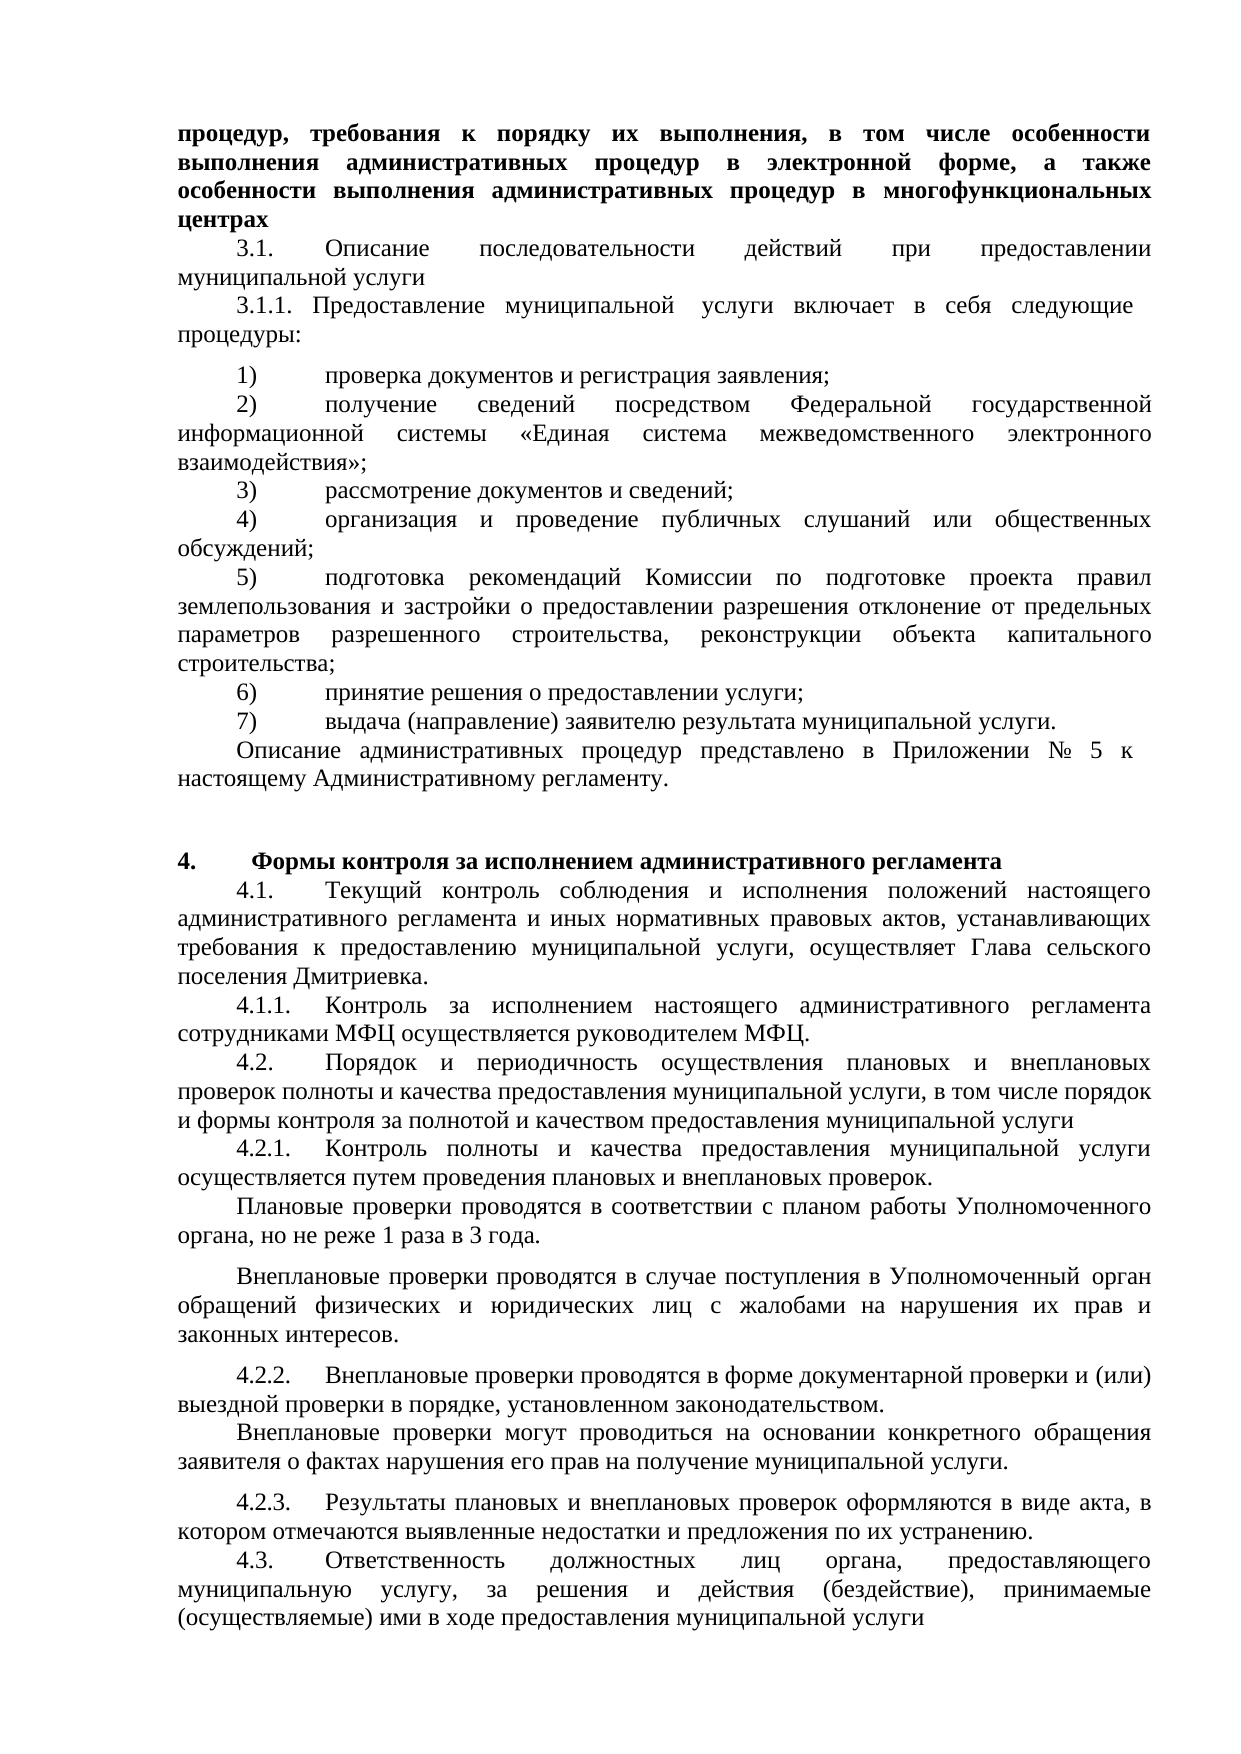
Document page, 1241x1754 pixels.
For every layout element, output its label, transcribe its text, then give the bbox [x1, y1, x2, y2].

list Текущий контроль соблюдения и исполнения положений настоящего административного регламента и иных нормативных правовых актов, устанавливающих требования к предоставлению муниципальной услуги, осуществляет Глава сельского поселения Дмитриевка. [177, 875, 1151, 990]
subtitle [177, 118, 1151, 233]
text Описание административных процедур представлено в Приложении № 5 к настоящему Административному регламенту. [177, 735, 1134, 792]
text Внеплановые проверки могут проводиться на основании конкретного обращения заявителя о фактах нарушения его прав на получение муниципальной услуги. [177, 1417, 1151, 1475]
list выдача (направление) заявителю результата муниципальной услуги. [177, 706, 1152, 735]
list подготовка рекомендаций Комиссии по подготовке проекта правил землепользования и застройки о предоставлении разрешения отклонение от предельных параметров разрешенного строительства, реконструкции объекта капитального строительства; [177, 562, 1152, 677]
list Ответственность должностных лиц органа, предоставляющего муниципальную услугу, за решения и действия (бездействие), принимаемые (осуществляемые) ими в ходе предоставления муниципальной услуги [177, 1545, 1151, 1631]
list Порядок и периодичность осуществления плановых и внеплановых проверок полноты и качества предоставления муниципальной услуги, в том числе порядок и формы контроля за полнотой и качеством предоставления муниципальной услуги [177, 1047, 1151, 1133]
list рассмотрение документов и сведений; [177, 476, 1152, 504]
list Контроль полноты и качества предоставления муниципальной услуги осуществляется путем проведения плановых и внеплановых проверок. [177, 1133, 1151, 1191]
list Результаты плановых и внеплановых проверок оформляются в виде акта, в котором отмечаются выявленные недостатки и предложения по их устранению. [177, 1487, 1151, 1545]
list Контроль за исполнением настоящего административного регламента сотрудниками МФЦ осуществляется руководителем МФЦ. [177, 990, 1151, 1047]
subtitle Формы контроля за исполнением административного регламента [177, 846, 1152, 875]
list получение сведений посредством Федеральной государственной информационной системы «Единая система межведомственного электронного взаимодействия»; [177, 389, 1152, 476]
text 3.1.1. Предоставление муниципальной услуги включает в себя следующие процедуры: [177, 291, 1134, 348]
list организация и проведение публичных слушаний или общественных обсуждений; [177, 504, 1152, 562]
list принятие решения о предоставлении услуги; [177, 677, 1152, 706]
list Внеплановые проверки проводятся в форме документарной проверки и (или) выездной проверки в порядке, установленном законодательством. [177, 1360, 1151, 1417]
text Плановые проверки проводятся в соответствии с планом работы Уполномоченного органа, но не реже 1 раза в 3 года. [177, 1191, 1151, 1249]
list Описание последовательности действий при предоставлении муниципальной услуги [177, 233, 1151, 291]
text Внеплановые проверки проводятся в случае поступления в Уполномоченный орган обращений физических и юридических лиц с жалобами на нарушения их прав и законных интересов. [177, 1261, 1151, 1347]
list проверка документов и регистрация заявления; [177, 361, 1152, 389]
